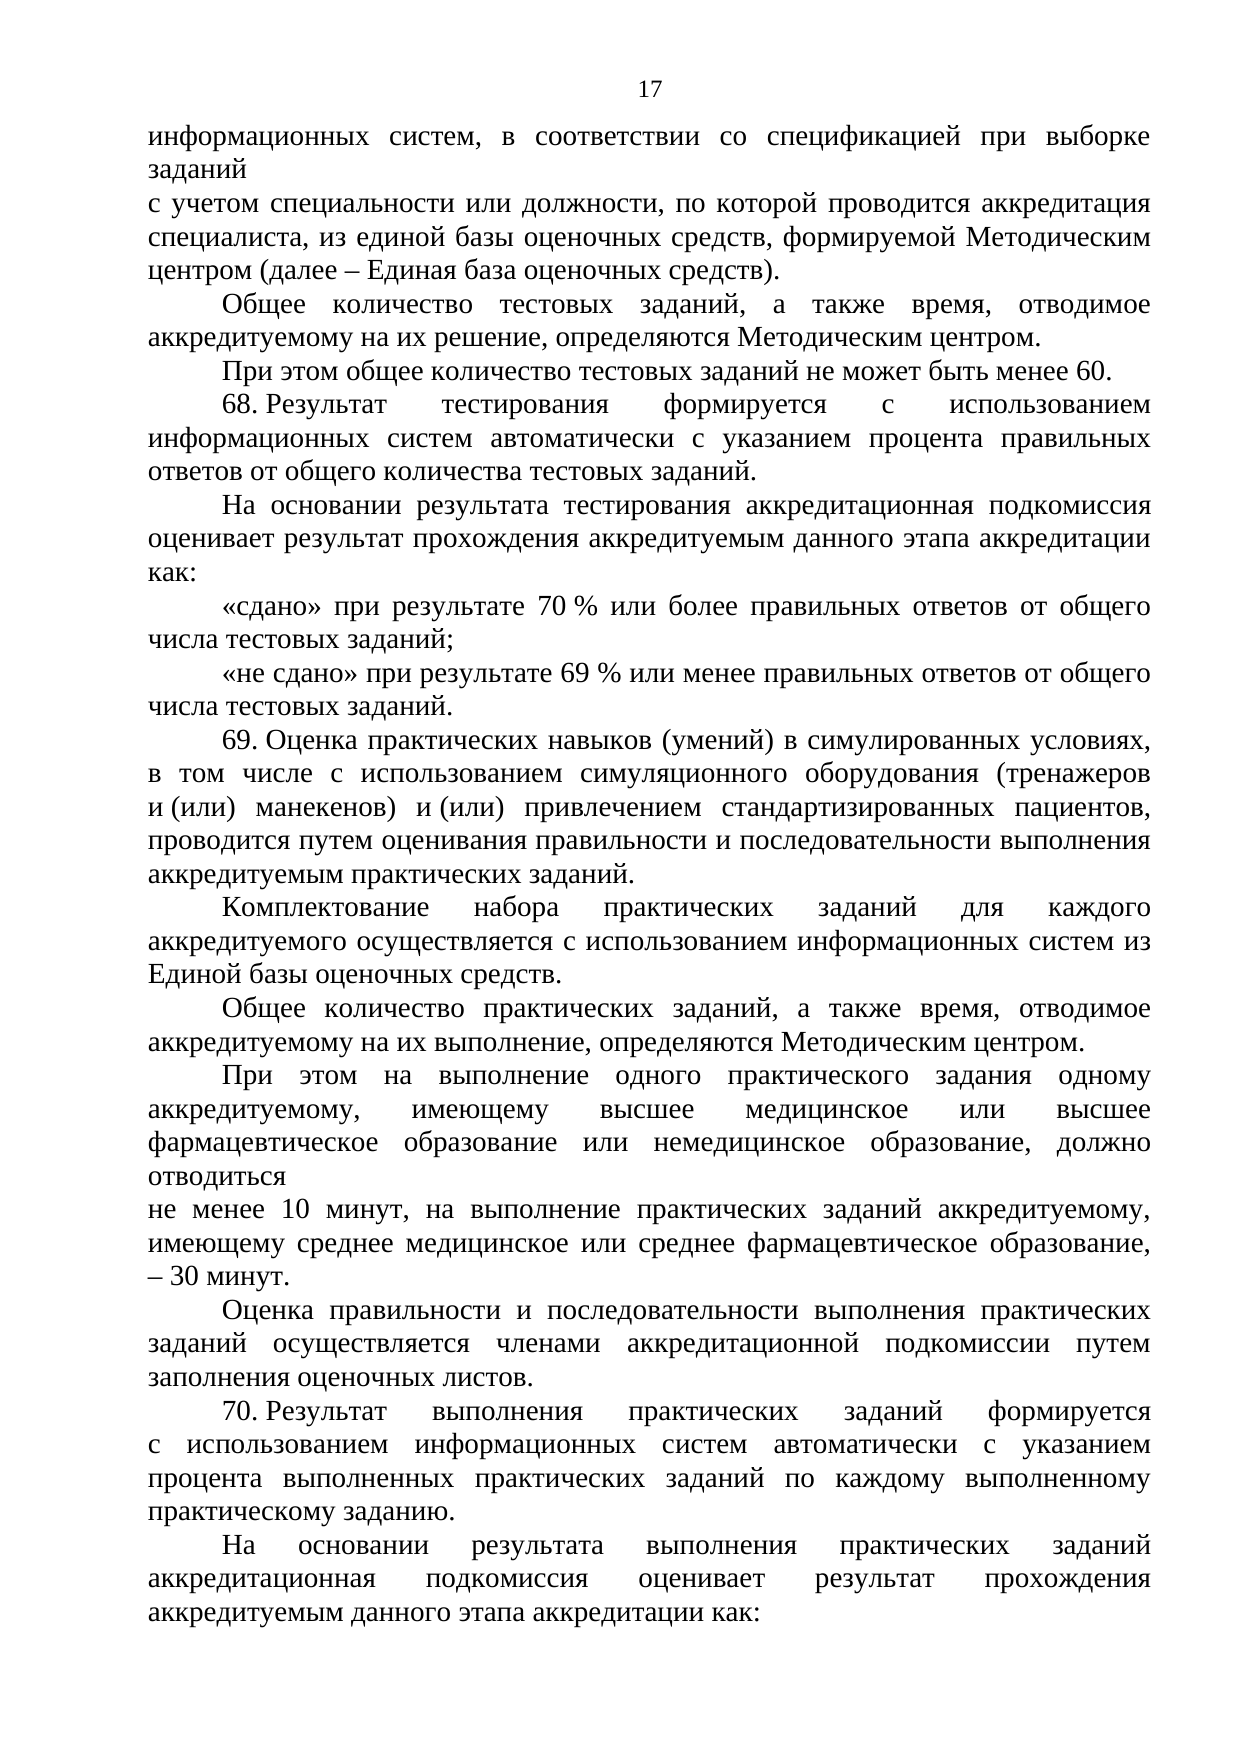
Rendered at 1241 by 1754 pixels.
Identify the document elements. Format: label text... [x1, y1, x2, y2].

text Общее количество практических заданий, а также время, отводимое аккредитуемому на их выполнение, определяются Методическим центром. [148, 990, 1152, 1057]
text При этом общее количество тестовых заданий не может быть менее 60. [148, 353, 1152, 386]
text На основании результата выполнения практических заданий аккредитационная подкомиссия оценивает результат прохождения аккредитуемым данного этапа аккредитации как: [148, 1527, 1152, 1627]
text «сдано» при результате 70 % или более правильных ответов от общего числа тестовых заданий; [148, 588, 1152, 655]
text 69. Оценка практических навыков (умений) в симулированных условиях, в том числе с использованием симуляционного оборудования (тренажеров и (или) манекенов) и (или) привлечением стандартизированных пациентов, проводится путем оценивания правильности и последовательности выполнения аккредитуемым практических заданий. [148, 722, 1152, 889]
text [148, 118, 1152, 286]
text При этом на выполнение одного практического задания одному аккредитуемому, имеющему высшее медицинское или высшее фармацевтическое образование или немедицинское образование, должно отводиться не менее 10 минут, на выполнение практических заданий аккредитуемому, имеющему среднее медицинское или среднее фармацевтическое образование, – 30 минут. [148, 1057, 1152, 1292]
text «не сдано» при результате 69 % или менее правильных ответов от общего числа тестовых заданий. [148, 655, 1152, 722]
text Общее количество тестовых заданий, а также время, отводимое аккредитуемому на их решение, определяются Методическим центром. [148, 286, 1152, 353]
text 68. Результат тестирования формируется с использованием информационных систем автоматически с указанием процента правильных ответов от общего количества тестовых заданий. [148, 386, 1152, 487]
text Комплектование набора практических заданий для каждого аккредитуемого осуществляется с использованием информационных систем из Единой базы оценочных средств. [148, 889, 1152, 990]
text Оценка правильности и последовательности выполнения практических заданий осуществляется членами аккредитационной подкомиссии путем заполнения оценочных листов. [148, 1292, 1152, 1393]
text На основании результата тестирования аккредитационная подкомиссия оценивает результат прохождения аккредитуемым данного этапа аккредитации как: [148, 487, 1152, 588]
text 70. Результат выполнения практических заданий формируется с использованием информационных систем автоматически с указанием процента выполненных практических заданий по каждому выполненному практическому заданию. [148, 1393, 1152, 1527]
